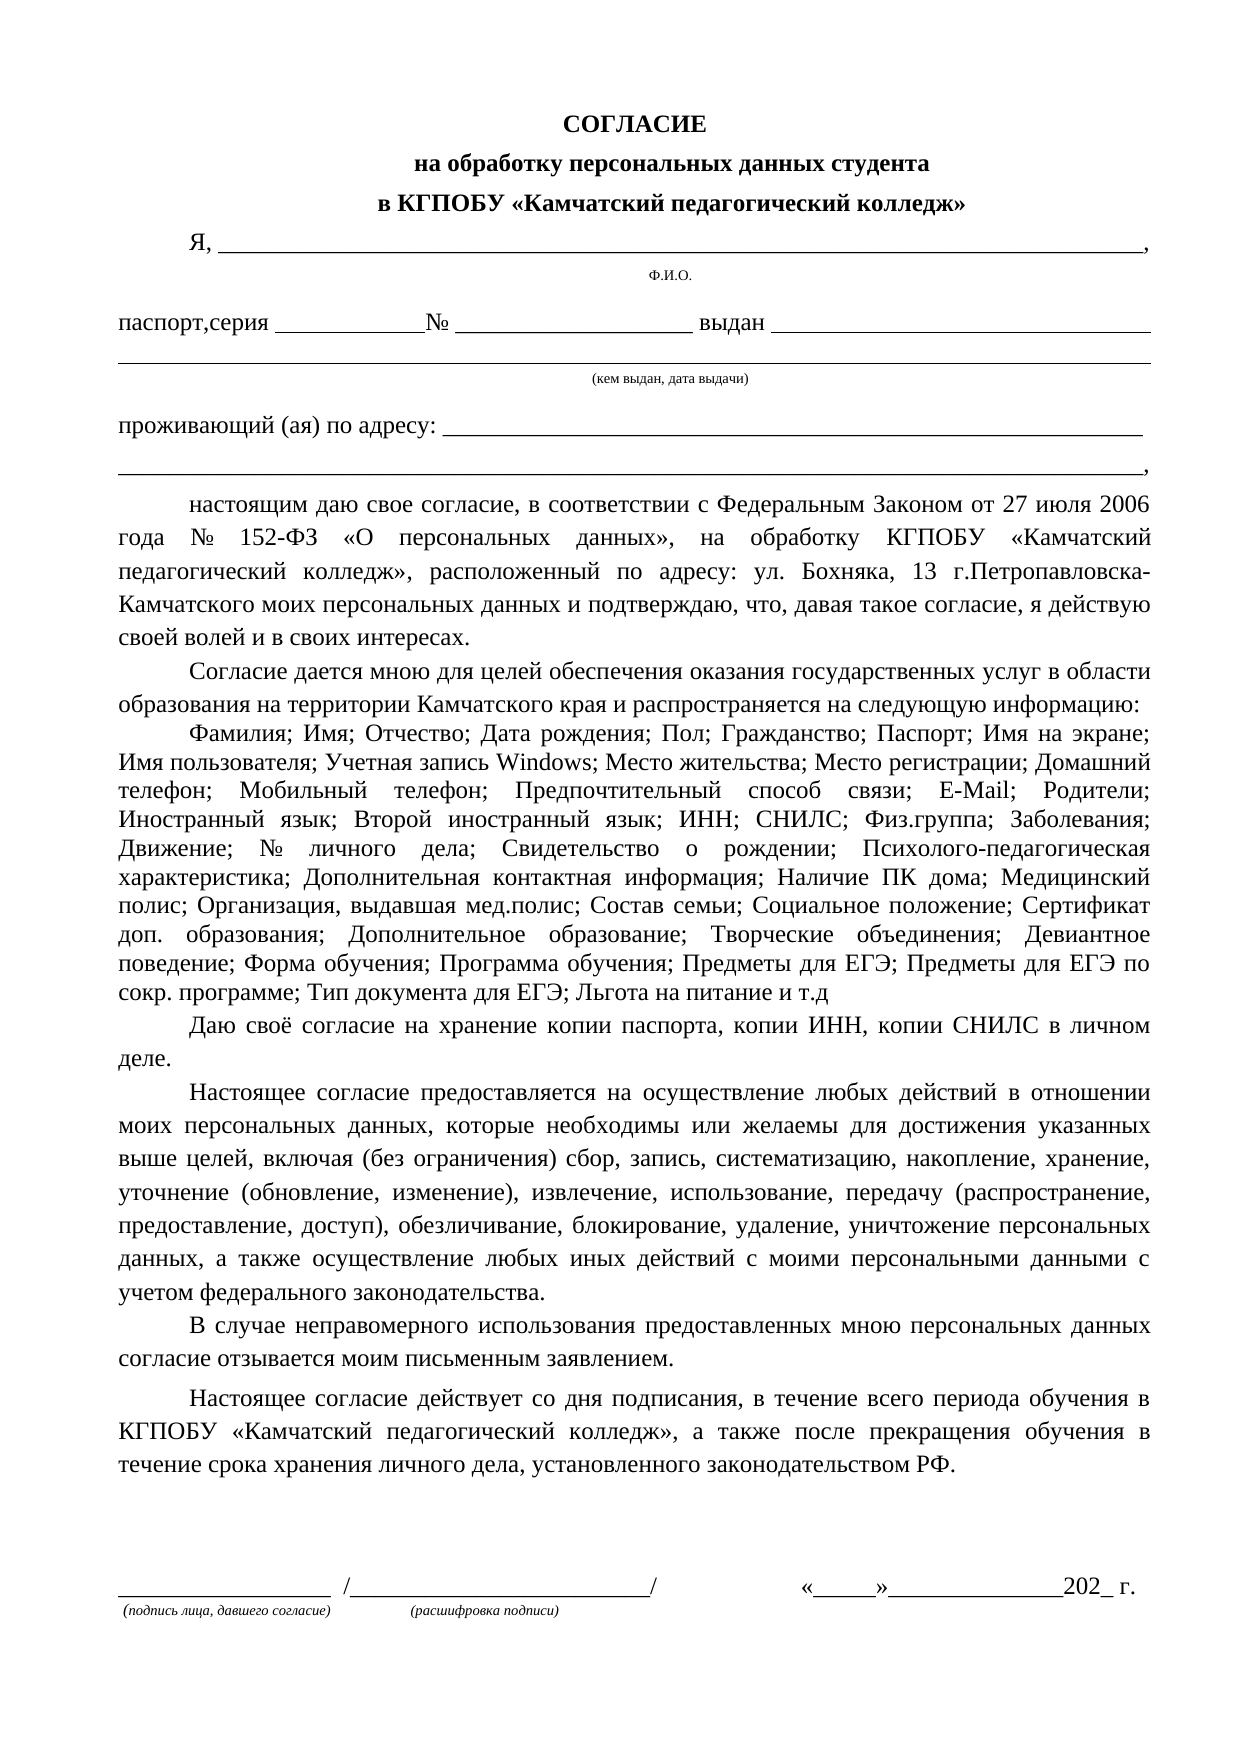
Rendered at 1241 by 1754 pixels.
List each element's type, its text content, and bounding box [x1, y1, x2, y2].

text __________________________________________________________________________________, [118, 445, 1152, 478]
text Даю своё согласие на хранение копии паспорта, копии ИНН, копии СНИЛС в личном деле. [118, 1005, 1152, 1072]
text на обработку персональных данных студента [118, 144, 1152, 177]
text _________________ /________________________/ «_____»______________202_ г. [118, 1571, 1152, 1599]
text (кем выдан, дата выдачи) [118, 366, 1152, 399]
text проживающий (ая) по адресу: ________________________________________________________ [118, 405, 1152, 439]
text В случае неправомерного использования предоставленных мною персональных данных согласие отзывается моим письменным заявлением. [118, 1305, 1152, 1372]
text паспорт,серия № ___________________ выдан [118, 302, 1152, 335]
text СОГЛАСИЕ [118, 104, 1152, 137]
text настоящим даю свое согласие, в соответствии с Федеральным Законом от 27 июля 2006 года № 152-ФЗ «О персональных данных», на обработку КГПОБУ «Камчатский педагогический колледж», расположенный по адресу: ул. Бохняка, 13 г.Петропавловска-Камчатского моих персональных данных и подтверждаю, что, давая такое согласие, я действую своей волей и в своих интересах. [118, 484, 1152, 651]
text Согласие дается мною для целей обеспечения оказания государственных услуг в области образования на территории Камчатского края и распространяется на следующую информацию: [118, 651, 1152, 718]
text Я, __________________________________________________________________________, [118, 223, 1152, 256]
text (подпись лица, давшего согласие) (расшифровка подписи) [118, 1599, 1152, 1619]
text Настоящее согласие действует со дня подписания, в течение всего периода обучения в КГПОБУ «Камчатский педагогический колледж», а также после прекращения обучения в течение срока хранения личного дела, установленного законодательством РФ. [118, 1378, 1152, 1478]
text Ф.И.О. [118, 262, 1152, 296]
text в КГПОБУ «Камчатский педагогический колледж» [118, 183, 1152, 217]
text Настоящее согласие предоставляется на осуществление любых действий в отношении моих персональных данных, которые необходимы или желаемы для достижения указанных выше целей, включая (без ограничения) сбор, запись, систематизацию, накопление, хранение, уточнение (обновление, изменение), извлечение, использование, передачу (распространение, предоставление, доступ), обезличивание, блокирование, удаление, уничтожение персональных данных, а также осуществление любых иных действий с моими персональными данными с учетом федерального законодательства. [118, 1072, 1152, 1305]
text Фамилия; Имя; Отчество; Дата рождения; Пол; Гражданство; Паспорт; Имя на экране; Имя пользователя; Учетная запись Windows; Место жительства; Место регистрации; Домашний телефон; Мобильный телефон; Предпочтительный способ связи; E-Mail; Родители; Иностранный язык; Второй иностранный язык; ИНН; СНИЛС; Физ.группа; Заболевания; Движение; № личного дела; Свидетельство о рождении; Психолого-педагогическая характеристика; Дополнительная контактная информация; Наличие ПК дома; Медицинский полис; Организация, выдавшая мед.полис; Состав семьи; Социальное положение; Сертификат доп. образования; Дополнительное образование; Творческие объединения; Девиантное поведение; Форма обучения; Программа обучения; Предметы для ЕГЭ; Предметы для ЕГЭ по сокр. программе; Тип документа для ЕГЭ; Льгота на питание и т.д [118, 718, 1152, 1005]
